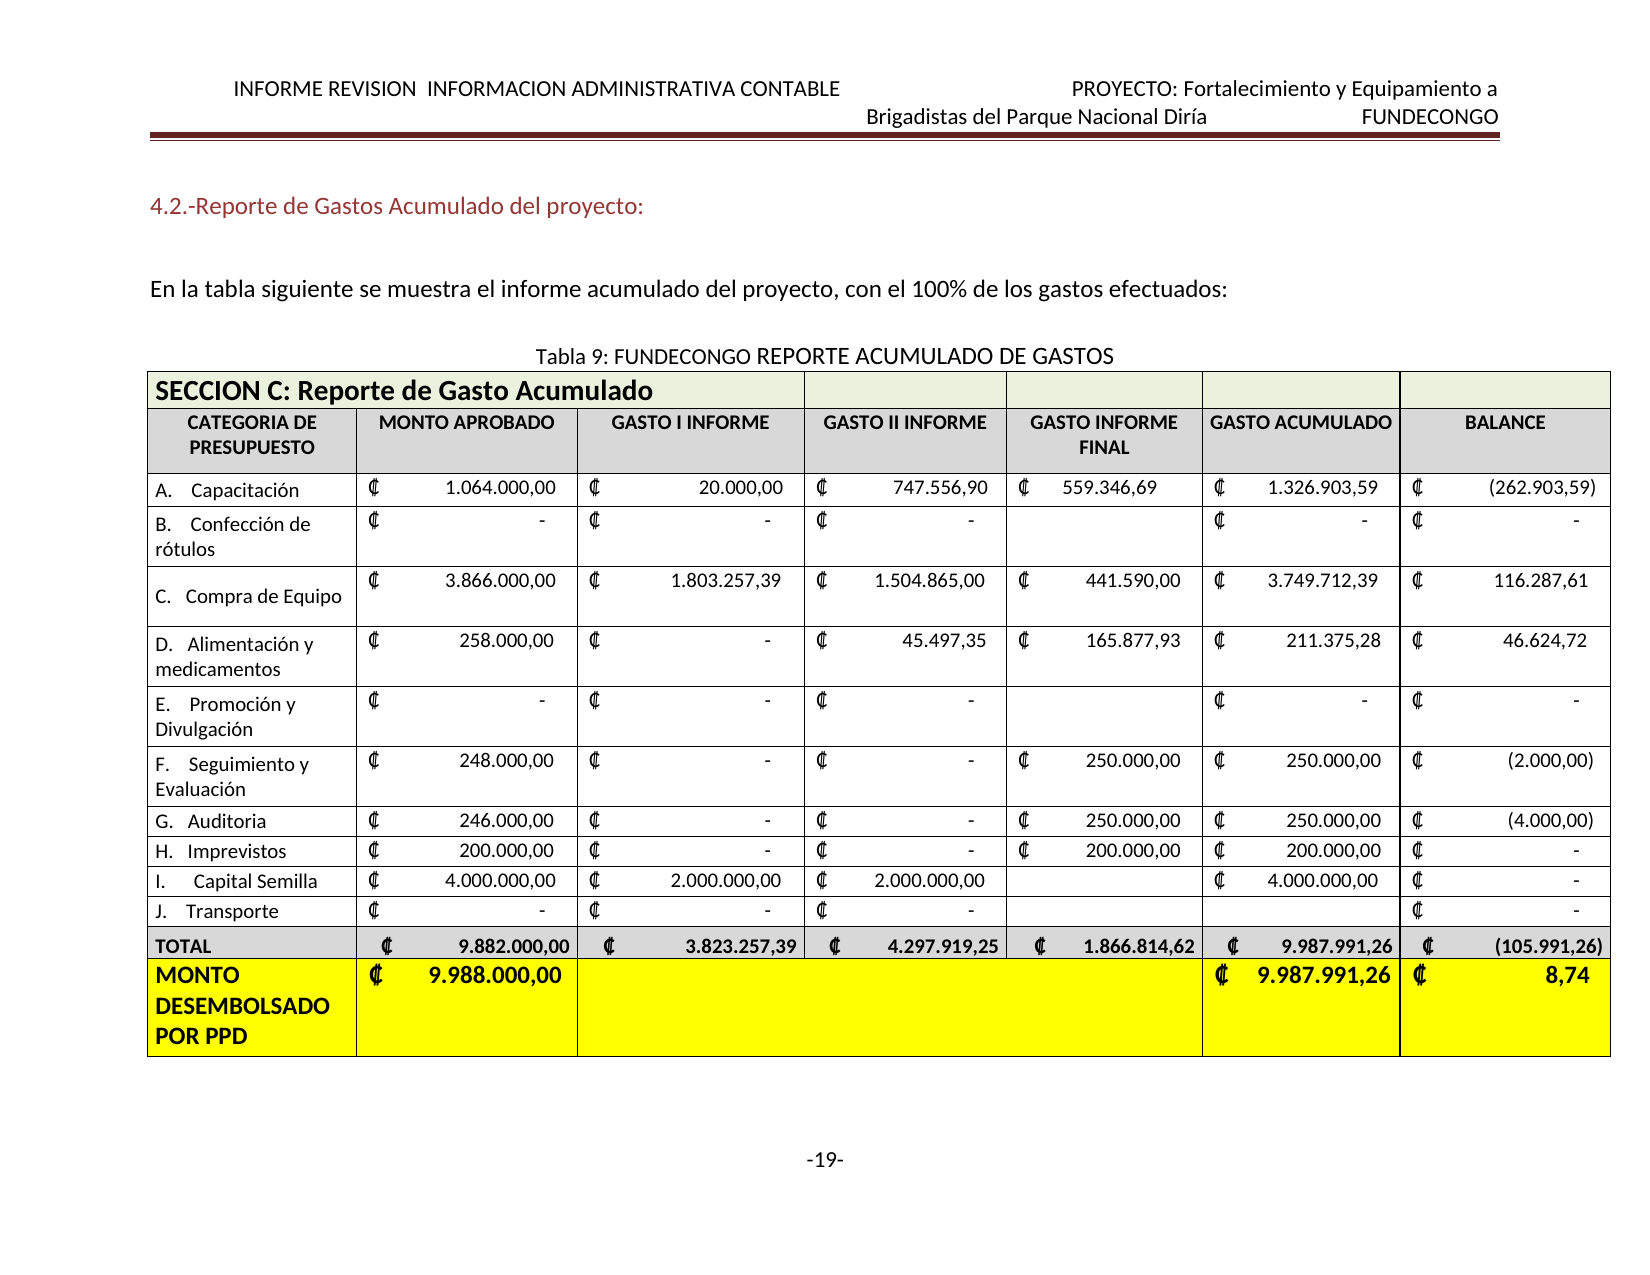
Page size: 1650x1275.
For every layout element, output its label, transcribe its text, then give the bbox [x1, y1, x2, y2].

table_header [805, 372, 1006, 408]
table_cell ₡ - [1401, 837, 1610, 866]
table_cell ₡ 4.297.919,25 [805, 927, 1006, 958]
table_cell ₡ 165.877,93 [1007, 627, 1202, 686]
table_cell ₡ (4.000,00) [1401, 807, 1610, 836]
table_cell ₡ 200.000,00 [1203, 837, 1399, 866]
table_cell ₡ - [357, 687, 577, 746]
table_cell ₡ 4.000.000,00 [357, 867, 577, 896]
table_cell ₡ 200.000,00 [357, 837, 577, 866]
table_cell CATEGORIA DE PRESUPUESTO [148, 409, 356, 473]
table_cell ₡ 46.624,72 [1401, 627, 1610, 686]
table_cell ₡ 250.000,00 [1203, 807, 1399, 836]
table_cell ₡ - [578, 627, 804, 686]
table_header [1203, 372, 1399, 408]
table_cell ₡ 747.556,90 [805, 474, 1006, 506]
table_cell [1007, 867, 1202, 896]
table_cell BALANCE [1401, 409, 1610, 473]
table_cell ₡ 9.987.991,26 [1203, 927, 1399, 958]
table_cell ₡ 1.326.903,59 [1203, 474, 1399, 506]
table_cell ₡ - [578, 837, 804, 866]
table_cell ₡ - [805, 837, 1006, 866]
table_cell ₡ - [578, 807, 804, 836]
table_cell ₡ 258.000,00 [357, 627, 577, 686]
table_cell GASTO INFORME FINAL [1007, 409, 1202, 473]
text En la tabla siguiente se muestra el informe acumulado del proyecto, con el 100% de los gastos efectuados: [150, 274, 1500, 304]
table_cell ₡ - [578, 507, 804, 566]
table_cell ₡ 9.987.991,26 [1203, 959, 1399, 1056]
table_cell ₡ - [1203, 687, 1399, 746]
table_cell ₡ (2.000,00) [1401, 747, 1610, 806]
table_cell ₡ - [578, 687, 804, 746]
subtitle 4.2.-Reporte de Gastos Acumulado del proyecto: [150, 190, 1500, 221]
table_cell ₡ 559.346,69 [1007, 474, 1202, 506]
table_cell ₡ - [578, 897, 804, 926]
table_cell [578, 959, 1202, 1056]
table_cell ₡ 45.497,35 [805, 627, 1006, 686]
table_header [1007, 372, 1202, 408]
table_cell ₡ 3.866.000,00 [357, 567, 577, 626]
table_cell I. Capital Semilla [148, 867, 356, 896]
table_cell ₡ - [578, 747, 804, 806]
table_cell ₡ 8,74 [1401, 959, 1610, 1056]
table_cell [1007, 507, 1202, 566]
table_cell [1007, 897, 1202, 926]
table_cell H. Imprevistos [148, 837, 356, 866]
table_cell ₡ 1.504.865,00 [805, 567, 1006, 626]
table_cell [1007, 687, 1202, 746]
table_cell ₡ 211.375,28 [1203, 627, 1399, 686]
table_cell GASTO ACUMULADO [1203, 409, 1399, 473]
table_cell ₡ 250.000,00 [1007, 807, 1202, 836]
table_cell ₡ - [1401, 897, 1610, 926]
table_cell ₡ - [357, 897, 577, 926]
table_cell ₡ - [1203, 507, 1399, 566]
table_cell ₡ 20.000,00 [578, 474, 804, 506]
table_cell GASTO I INFORME [578, 409, 804, 473]
table_cell [1203, 897, 1399, 926]
table_cell ₡ 2.000.000,00 [578, 867, 804, 896]
table_cell ₡ 3.749.712,39 [1203, 567, 1399, 626]
table_cell ₡ 250.000,00 [1007, 747, 1202, 806]
table_cell ₡ 200.000,00 [1007, 837, 1202, 866]
table_cell ₡ - [1401, 507, 1610, 566]
table_cell ₡ - [805, 747, 1006, 806]
table_cell ₡ 2.000.000,00 [805, 867, 1006, 896]
table_cell ₡ (262.903,59) [1401, 474, 1610, 506]
table_cell ₡ 246.000,00 [357, 807, 577, 836]
table_cell ₡ 1.803.257,39 [578, 567, 804, 626]
table_cell D. Alimentación y medicamentos [148, 627, 356, 686]
table_cell B. Confección de rótulos [148, 507, 356, 566]
table_cell MONTO DESEMBOLSADO POR PPD [148, 959, 356, 1056]
table_cell TOTAL [148, 927, 356, 958]
table_header [1401, 372, 1610, 408]
table_cell ₡ - [1401, 687, 1610, 746]
table_cell F. Seguimiento y Evaluación [148, 747, 356, 806]
table_cell J. Transporte [148, 897, 356, 926]
table_cell ₡ - [805, 897, 1006, 926]
text Tabla 9: FUNDECONGO REPORTE ACUMULADO DE GASTOS [150, 340, 1500, 371]
table_cell ₡ 441.590,00 [1007, 567, 1202, 626]
table_cell ₡ - [805, 687, 1006, 746]
table_cell ₡ 250.000,00 [1203, 747, 1399, 806]
table_cell ₡ (105.991,26) [1401, 927, 1610, 958]
table_cell ₡ 248.000,00 [357, 747, 577, 806]
table_cell ₡ 1.866.814,62 [1007, 927, 1202, 958]
table_cell ₡ - [1401, 867, 1610, 896]
table_cell C. Compra de Equipo [148, 567, 356, 626]
table_cell ₡ - [805, 507, 1006, 566]
table_cell ₡ 3.823.257,39 [578, 927, 804, 958]
table_cell G. Auditoria [148, 807, 356, 836]
table_cell GASTO II INFORME [805, 409, 1006, 473]
table_cell MONTO APROBADO [357, 409, 577, 473]
table_cell ₡ 116.287,61 [1401, 567, 1610, 626]
table_cell ₡ 1.064.000,00 [357, 474, 577, 506]
table_header SECCION C: Reporte de Gasto Acumulado [148, 372, 804, 408]
table_cell A. Capacitación [148, 474, 356, 506]
table_cell ₡ 4.000.000,00 [1203, 867, 1399, 896]
table_cell E. Promoción y Divulgación [148, 687, 356, 746]
table_cell ₡ 9.882.000,00 [357, 927, 577, 958]
table_cell ₡ - [357, 507, 577, 566]
table_cell ₡ - [805, 807, 1006, 836]
table_cell ₡ 9.988.000,00 [357, 959, 577, 1056]
